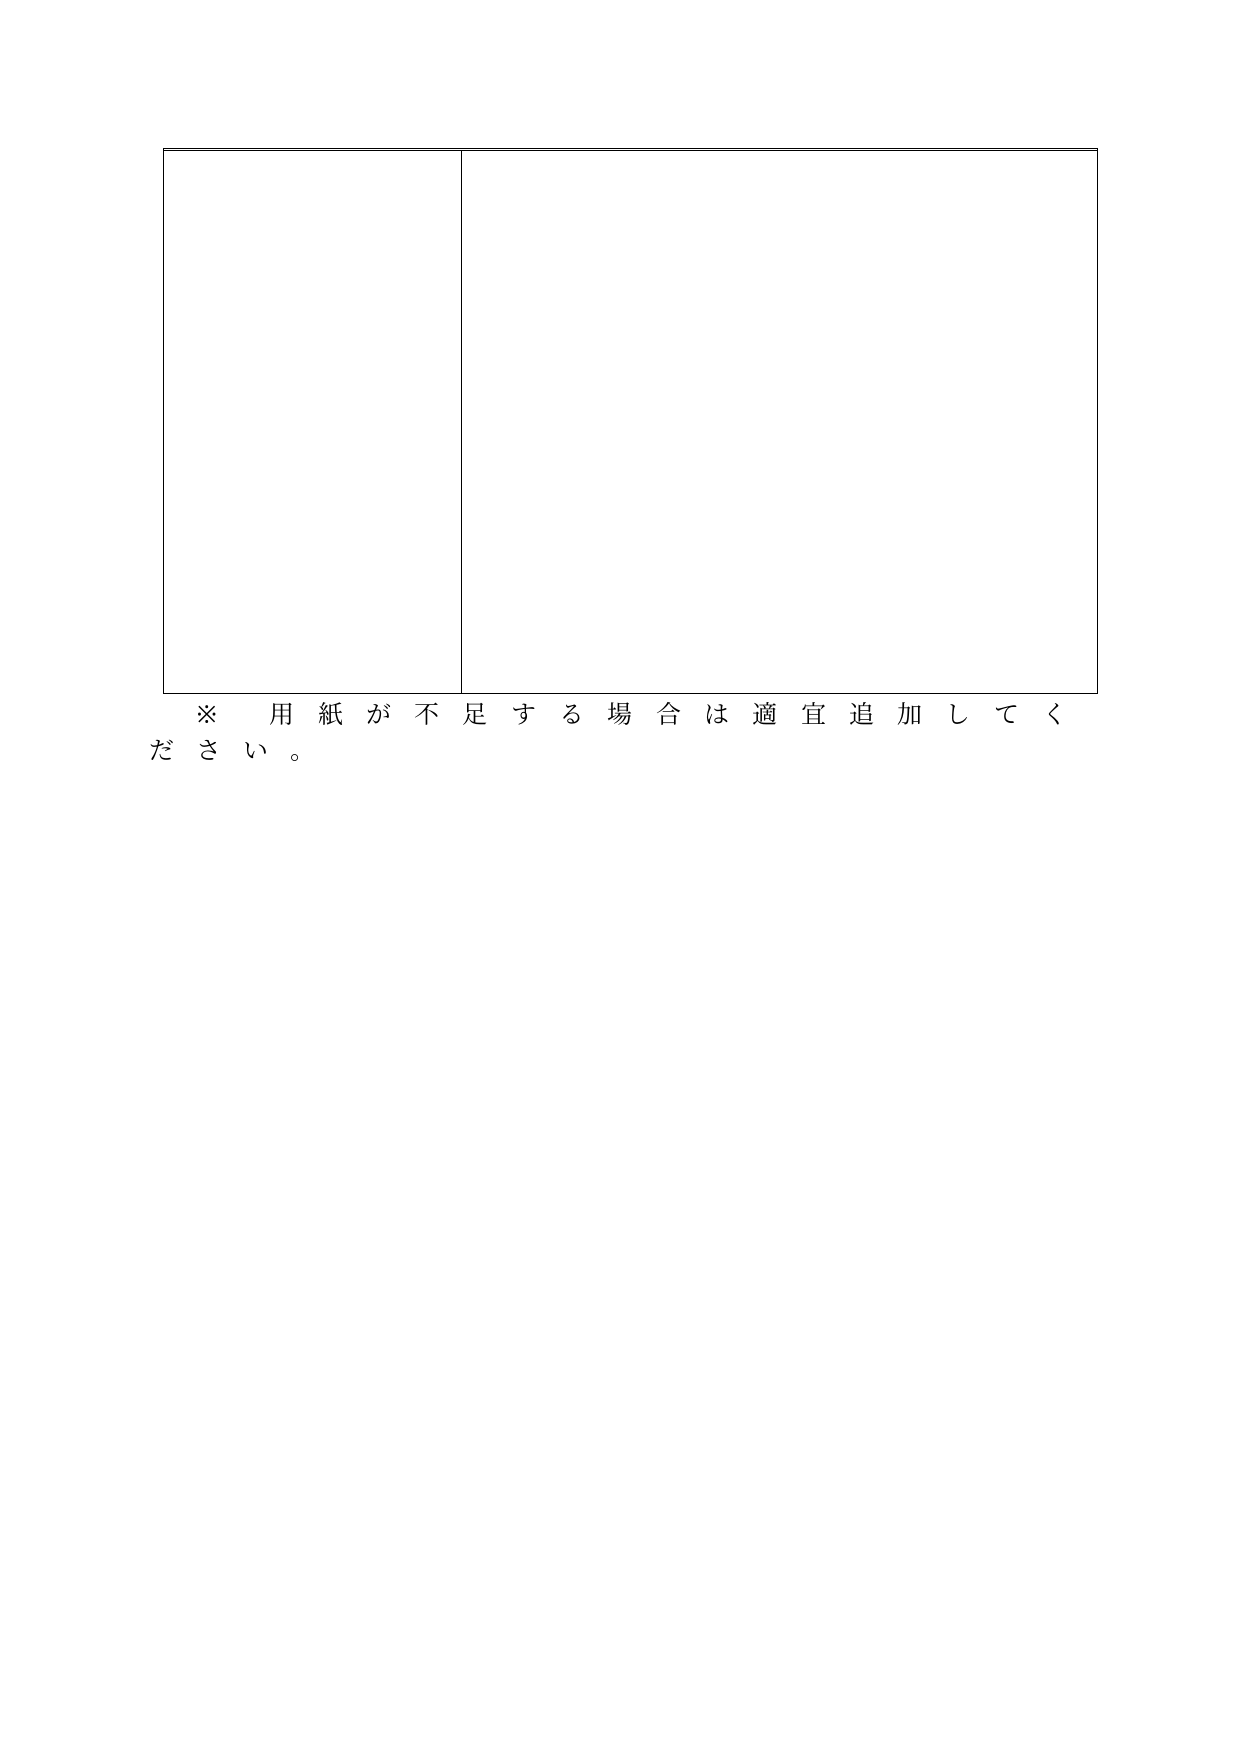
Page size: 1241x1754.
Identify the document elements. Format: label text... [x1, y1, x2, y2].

text ※ 用紙が不足する場合は適宜追加してください。 [149, 694, 1091, 767]
table_cell [462, 151, 1097, 693]
table_cell [164, 151, 461, 693]
